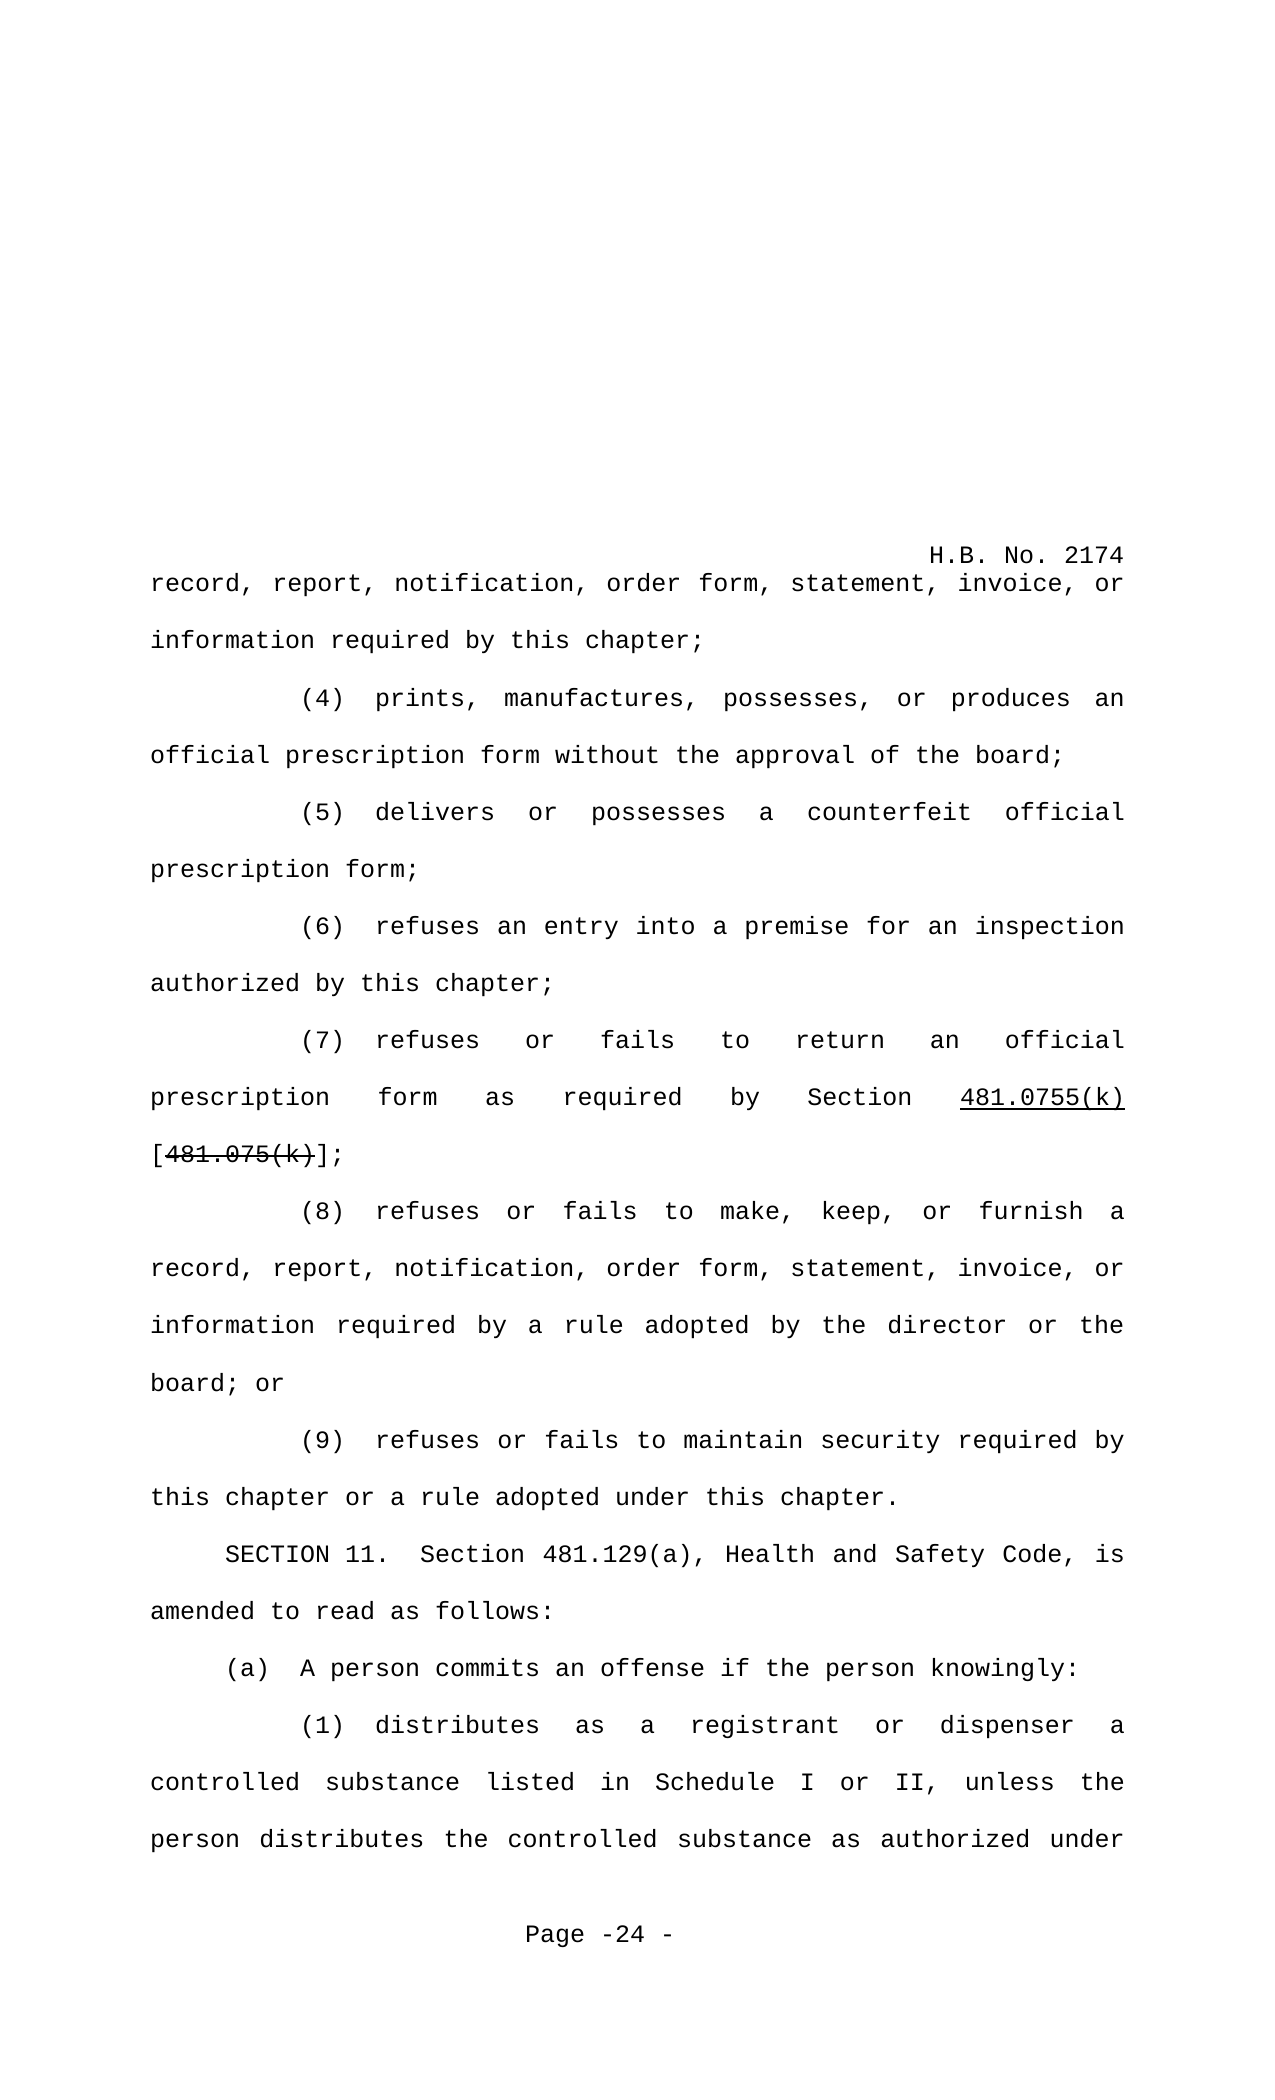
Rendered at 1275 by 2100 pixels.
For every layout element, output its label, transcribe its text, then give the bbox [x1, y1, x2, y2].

text (a) A person commits an offense if the person knowingly: [150, 1655, 1125, 1684]
text (4) prints, manufactures, possesses, or produces an official prescription form without the approval of the board; [150, 685, 1125, 771]
text (7) refuses or fails to return an official prescription form as required by Section 481.0755(k) [481.075(k)]; [150, 1027, 1125, 1170]
text (9) refuses or fails to maintain security required by this chapter or a rule adopted under this chapter. [150, 1427, 1125, 1513]
text SECTION 11. Section 481.129(a), Health and Safety Code, is amended to read as follows: [150, 1541, 1125, 1627]
text (6) refuses an entry into a premise for an inspection authorized by this chapter; [150, 913, 1125, 999]
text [150, 1712, 1125, 1855]
text (8) refuses or fails to make, keep, or furnish a record, report, notification, order form, statement, invoice, or information required by a rule adopted by the director or the board; or [150, 1199, 1125, 1398]
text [150, 571, 1125, 656]
text (5) delivers or possesses a counterfeit official prescription form; [150, 799, 1125, 885]
